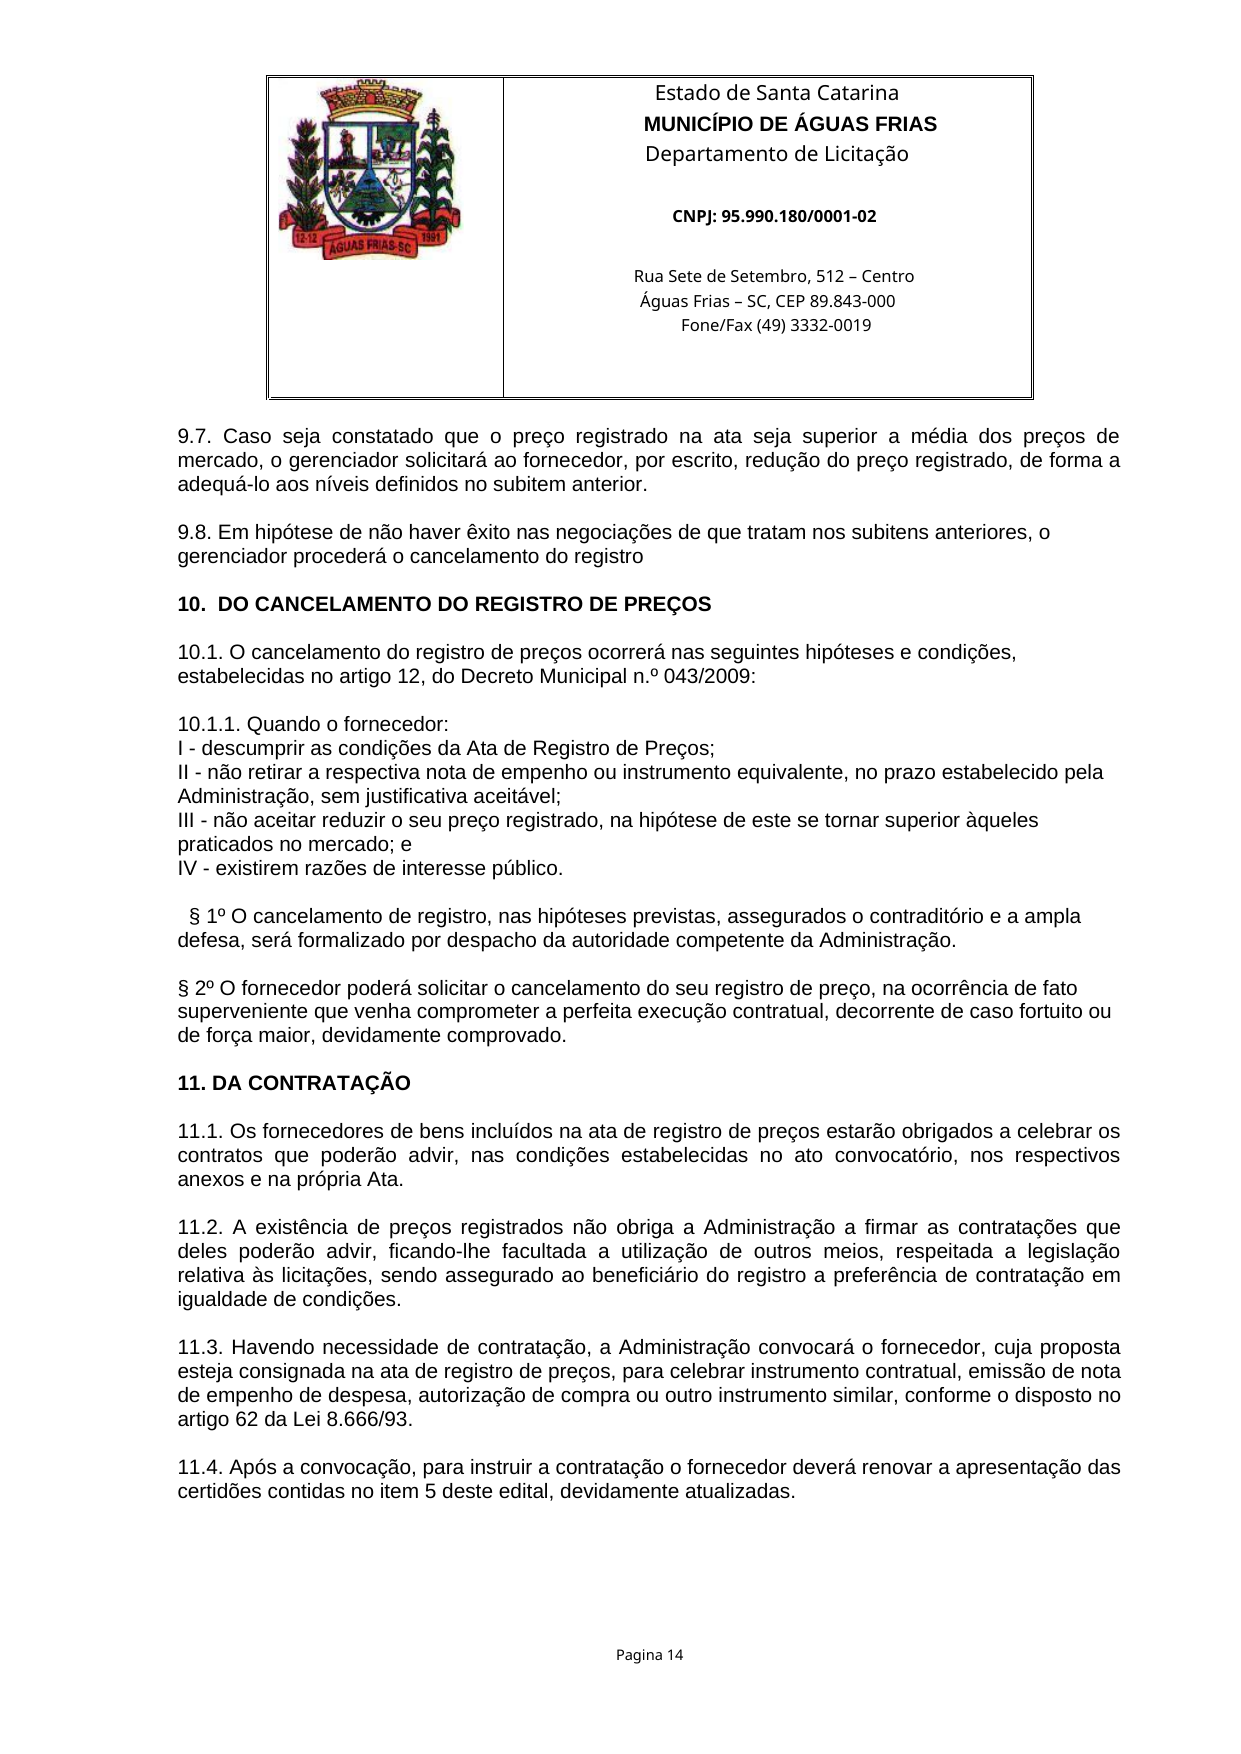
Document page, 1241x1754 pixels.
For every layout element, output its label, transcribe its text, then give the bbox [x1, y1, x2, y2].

text 9.7. Caso seja constatado que o preço registrado na ata seja superior a média dos preços de mercado, o gerenciador solicitará ao fornecedor, por escrito, redução do preço registrado, de forma a adequá-lo aos níveis definidos no subitem anterior. [177, 424, 1122, 496]
text IV - existirem razões de interesse público. [177, 856, 1122, 879]
picture [278, 78, 464, 260]
text III - não aceitar reduzir o seu preço registrado, na hipótese de este se tornar superior àqueles praticados no mercado; e [177, 808, 1122, 856]
text 11.3. Havendo necessidade de contratação, a Administração convocará o fornecedor, cuja proposta esteja consignada na ata de registro de preços, para celebrar instrumento contratual, emissão de nota de empenho de despesa, autorização de compra ou outro instrumento similar, conforme o disposto no artigo 62 da Lei 8.666/93. [177, 1335, 1122, 1431]
text I - descumprir as condições da Ata de Registro de Preços; [177, 736, 1122, 760]
text 9.8. Em hipótese de não haver êxito nas negociações de que tratam nos subitens anteriores, o gerenciador procederá o cancelamento do registro [177, 520, 1122, 568]
text 10.1. O cancelamento do registro de preços ocorrerá nas seguintes hipóteses e condições, estabelecidas no artigo 12, do Decreto Municipal n.º 043/2009: [177, 640, 1122, 688]
text II - não retirar a respectiva nota de empenho ou instrumento equivalente, no prazo estabelecido pela Administração, sem justificativa aceitável; [177, 760, 1122, 808]
text 11. DA CONTRATAÇÃO [177, 1071, 1122, 1095]
text 11.2. A existência de preços registrados não obriga a Administração a firmar as contratações que deles poderão advir, ficando-lhe facultada a utilização de outros meios, respeitada a legislação relativa às licitações, sendo assegurado ao beneficiário do registro a preferência de contratação em igualdade de condições. [177, 1215, 1122, 1311]
text § 2º O fornecedor poderá solicitar o cancelamento do seu registro de preço, na ocorrência de fato superveniente que venha comprometer a perfeita execução contratual, decorrente de caso fortuito ou de força maior, devidamente comprovado. [177, 975, 1122, 1047]
text 10. DO CANCELAMENTO DO REGISTRO DE PREÇOS [177, 592, 1122, 616]
text 11.4. Após a convocação, para instruir a contratação o fornecedor deverá renovar a apresentação das certidões contidas no item 5 deste edital, devidamente atualizadas. [177, 1454, 1122, 1502]
text 11.1. Os fornecedores de bens incluídos na ata de registro de preços estarão obrigados a celebrar os contratos que poderão advir, nas condições estabelecidas no ato convocatório, nos respectivos anexos e na própria Ata. [177, 1119, 1122, 1191]
text 10.1.1. Quando o fornecedor: [177, 712, 1122, 736]
text § 1º O cancelamento de registro, nas hipóteses previstas, assegurados o contraditório e a ampla defesa, será formalizado por despacho da autoridade competente da Administração. [177, 903, 1122, 951]
